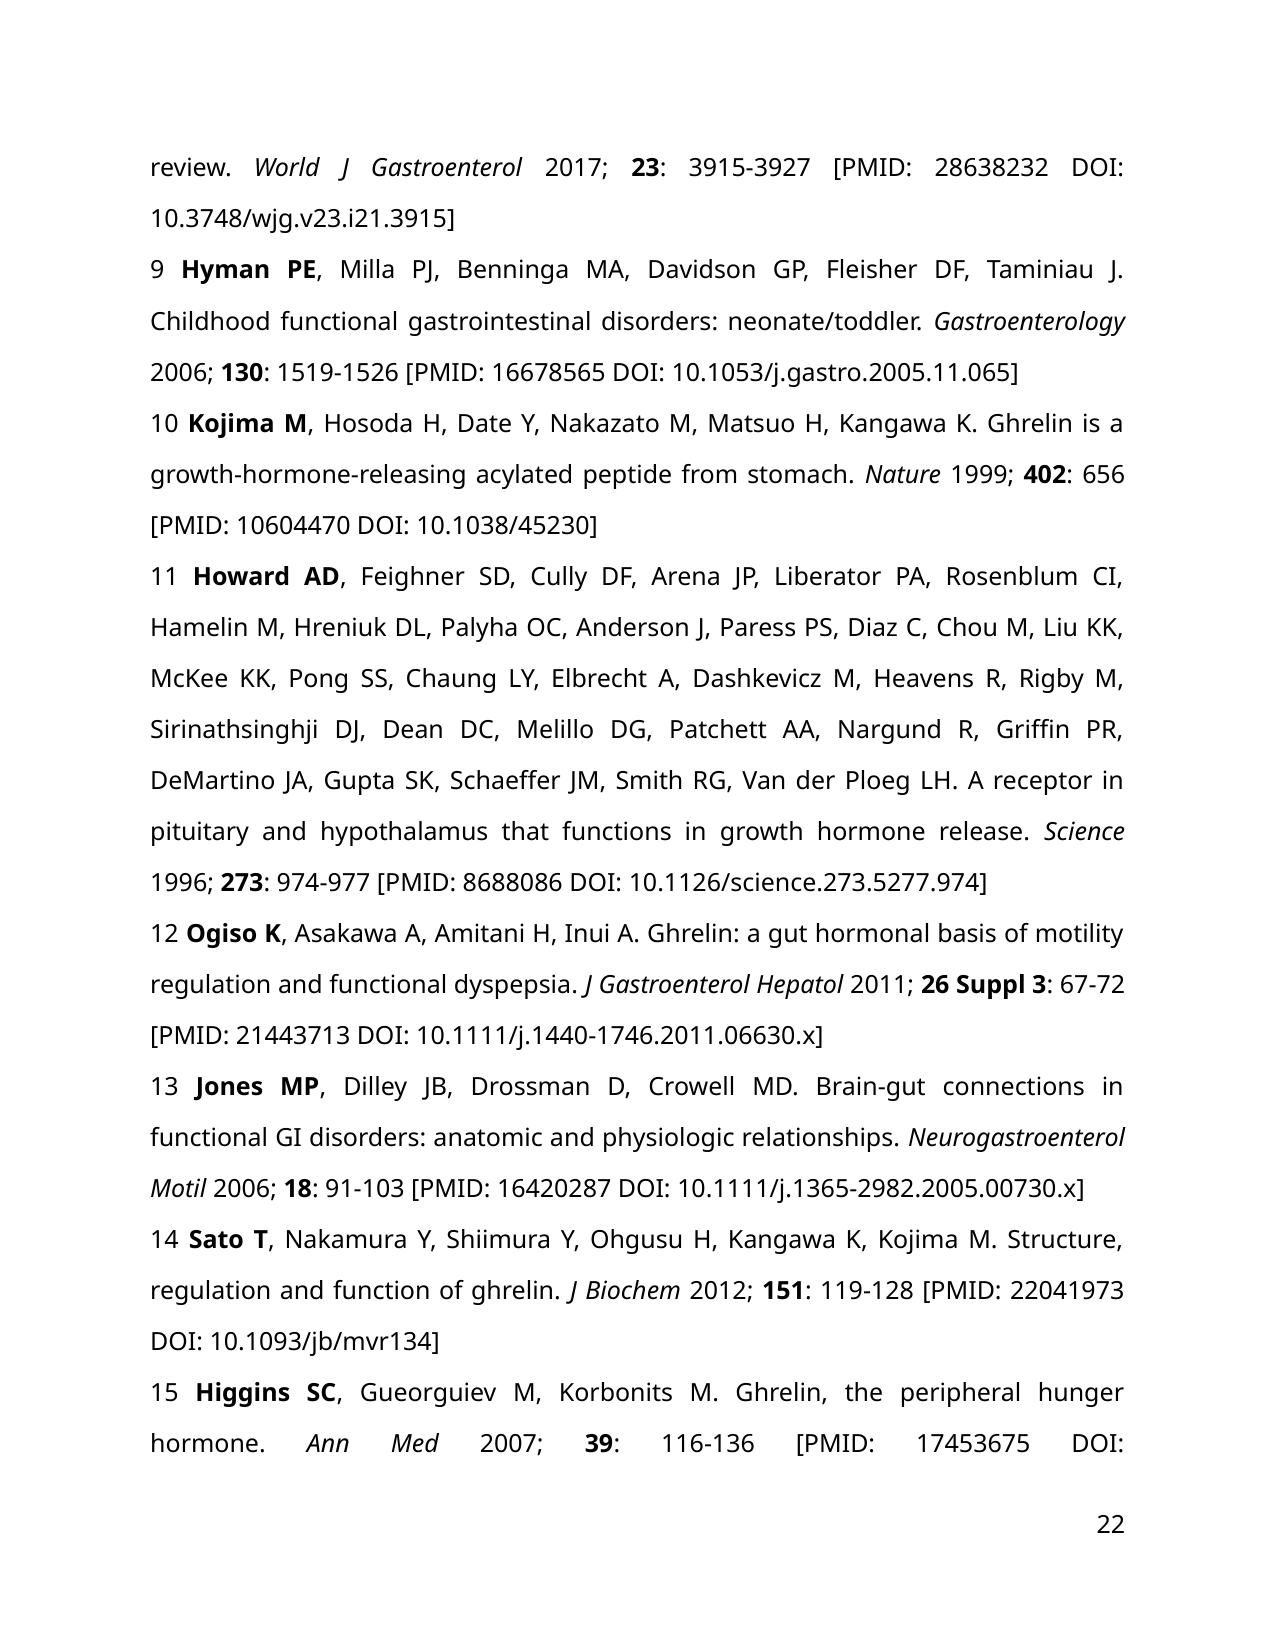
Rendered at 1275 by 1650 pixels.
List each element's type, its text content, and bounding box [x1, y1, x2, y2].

text 13 Jones MP, Dilley JB, Drossman D, Crowell MD. Brain-gut connections in functional GI disorders: anatomic and physiologic relationships. Neurogastroenterol Motil 2006; 18: 91-103 [PMID: 16420287 DOI: 10.1111/j.1365-2982.2005.00730.x] [150, 1069, 1125, 1205]
text 9 Hyman PE, Milla PJ, Benninga MA, Davidson GP, Fleisher DF, Taminiau J. Childhood functional gastrointestinal disorders: neonate/toddler. Gastroenterology 2006; 130: 1519-1526 [PMID: 16678565 DOI: 10.1053/j.gastro.2005.11.065] [150, 252, 1125, 388]
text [150, 1375, 1125, 1460]
text 12 Ogiso K, Asakawa A, Amitani H, Inui A. Ghrelin: a gut hormonal basis of motility regulation and functional dyspepsia. J Gastroenterol Hepatol 2011; 26 Suppl 3: 67-72 [PMID: 21443713 DOI: 10.1111/j.1440-1746.2011.06630.x] [150, 916, 1125, 1052]
text 10 Kojima M, Hosoda H, Date Y, Nakazato M, Matsuo H, Kangawa K. Ghrelin is a growth-hormone-releasing acylated peptide from stomach. Nature 1999; 402: 656 [PMid: 10604470 DOI: 10.1038/45230] [150, 405, 1125, 541]
text 14 Sato T, Nakamura Y, Shiimura Y, Ohgusu H, Kangawa K, Kojima M. Structure, regulation and function of ghrelin. J Biochem 2012; 151: 119-128 [PMID: 22041973 DOI: 10.1093/jb/mvr134] [150, 1222, 1125, 1358]
text 11 Howard AD, Feighner SD, Cully DF, Arena JP, Liberator PA, Rosenblum CI, Hamelin M, Hreniuk DL, Palyha OC, Anderson J, Paress PS, Diaz C, Chou M, Liu KK, McKee KK, Pong SS, Chaung LY, Elbrecht A, Dashkevicz M, Heavens R, Rigby M, Sirinathsinghji DJ, Dean DC, Melillo DG, Patchett AA, Nargund R, Griffin PR, DeMartino JA, Gupta SK, Schaeffer JM, Smith RG, Van der Ploeg LH. A receptor in pituitary and hypothalamus that functions in growth hormone release. Science 1996; 273: 974-977 [PMID: 8688086 DOI: 10.1126/science.273.5277.974] [150, 558, 1125, 899]
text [150, 150, 1125, 235]
